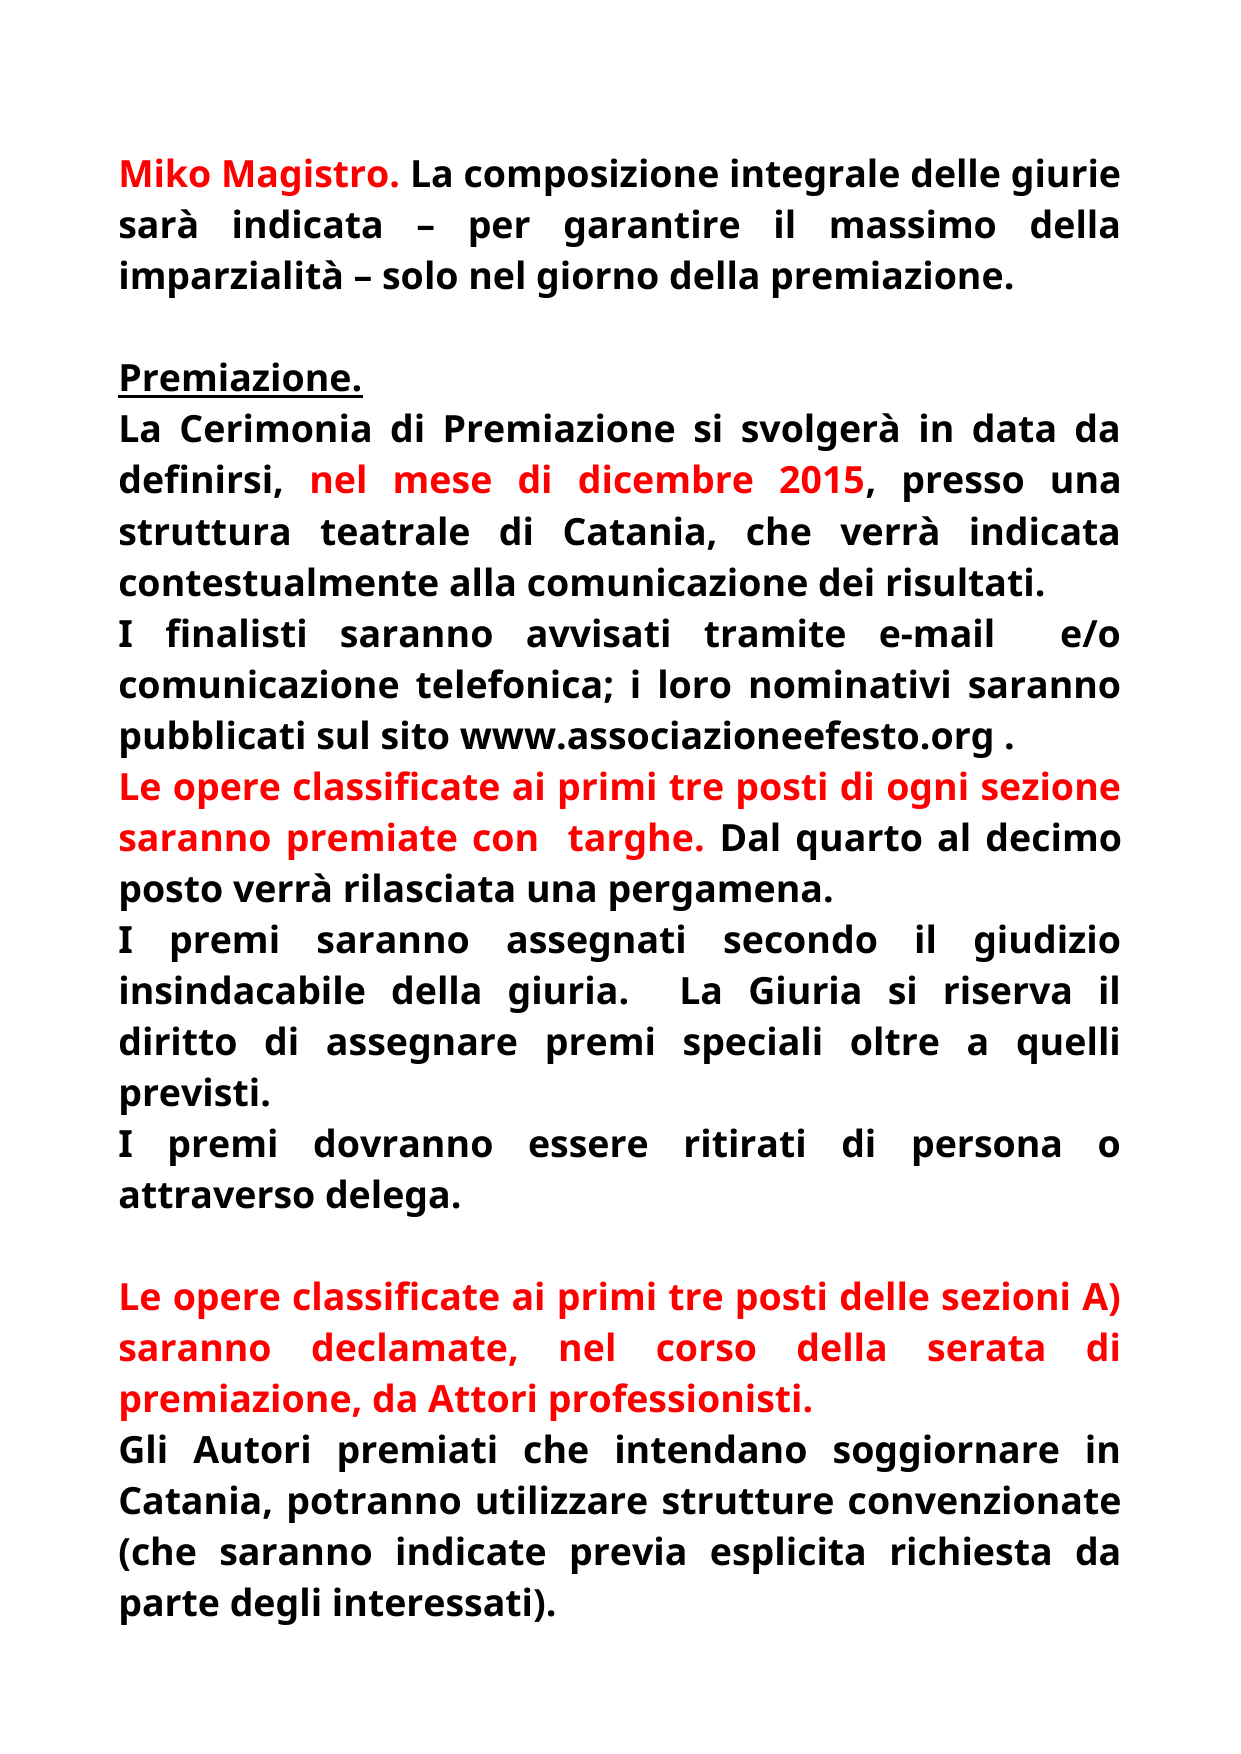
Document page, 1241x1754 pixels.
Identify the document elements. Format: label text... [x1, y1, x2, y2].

text I premi dovranno essere ritirati di persona o attraverso delega. [118, 1117, 1122, 1219]
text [118, 148, 1122, 301]
text Le opere classificate ai primi tre posti di ogni sezione saranno premiate con targhe. Dal quarto al decimo posto verrà rilasciata una pergamena. [118, 760, 1122, 913]
text Gli Autori premiati che intendano soggiornare in Catania, potranno utilizzare strutture convenzionate (che saranno indicate previa esplicita richiesta da parte degli interessati). [118, 1424, 1122, 1628]
text La Cerimonia di Premiazione si svolgerà in data da definirsi, nel mese di dicembre 2015, presso una struttura teatrale di Catania, che verrà indicata contestualmente alla comunicazione dei risultati. [118, 403, 1122, 607]
text Le opere classificate ai primi tre posti delle sezioni A) saranno declamate, nel corso della serata di premiazione, da Attori professionisti. [118, 1271, 1122, 1424]
text I finalisti saranno avvisati tramite e-mail e/o comunicazione telefonica; i loro nominativi saranno pubblicati sul sito www.associazioneefesto.org . [118, 607, 1122, 760]
text Premiazione. [118, 352, 1122, 403]
text I premi saranno assegnati secondo il giudizio insindacabile della giuria. La Giuria si riserva il diritto di assegnare premi speciali oltre a quelli previsti. [118, 913, 1122, 1117]
